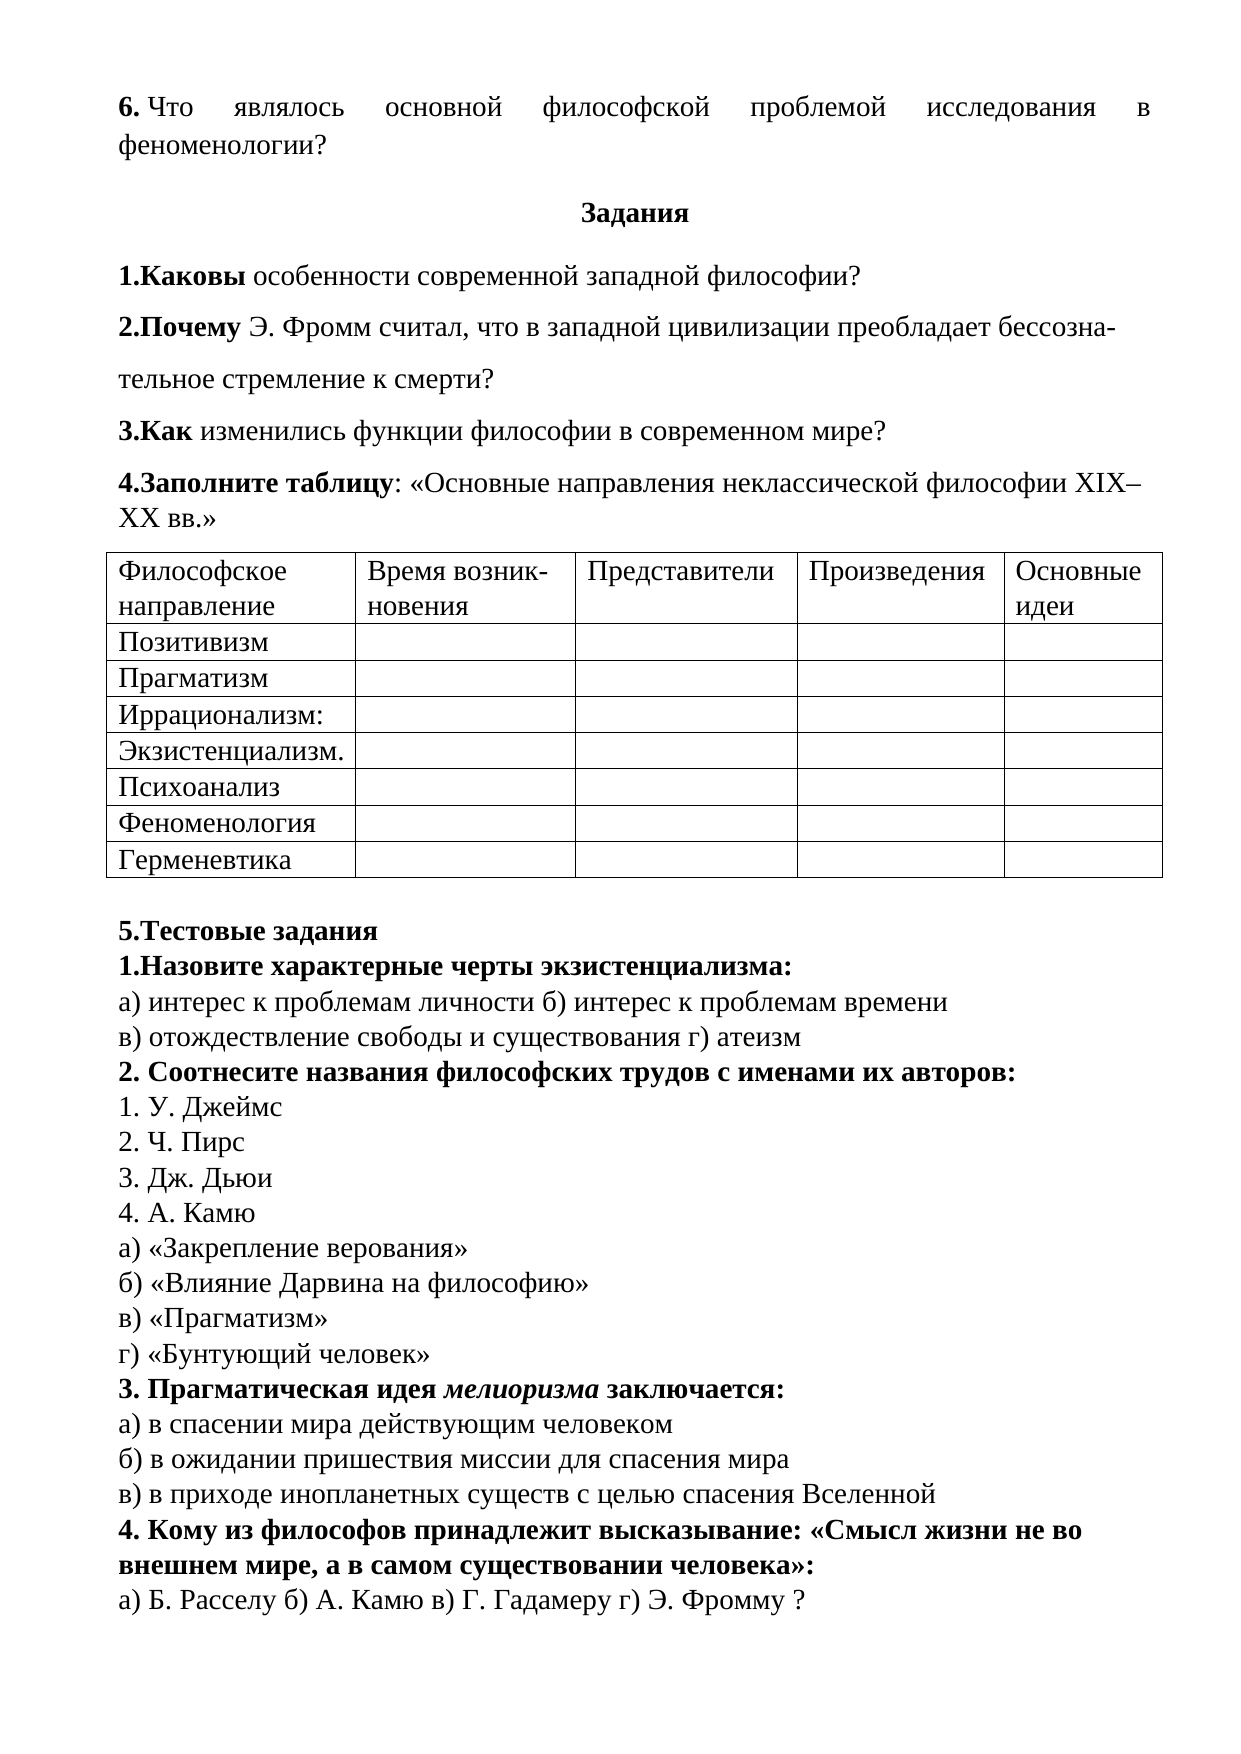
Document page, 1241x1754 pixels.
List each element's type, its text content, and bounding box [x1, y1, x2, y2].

table_cell [1005, 842, 1162, 877]
text 1.Каковы особенности современной западной философии? [118, 258, 1152, 291]
table_cell [356, 769, 575, 804]
text 6. Что являлось основной философской проблемой исследования в феноменологии? [118, 89, 1152, 161]
table_cell [798, 624, 1004, 659]
table_cell [576, 842, 797, 877]
table_header Произведения [798, 553, 1004, 623]
table_cell [1005, 733, 1162, 768]
table_cell [1005, 806, 1162, 841]
text а) «Закрепление верования» [118, 1230, 1152, 1264]
text 1.Назовите характерные черты экзистенциализма: [118, 948, 1152, 982]
table_cell Герменевтика [107, 842, 355, 877]
text г) «Бунтующий человек» [118, 1336, 1152, 1369]
text 4.Заполните таблицу: «Основные направления неклассической философии XIX–ХХ вв.» [118, 465, 1152, 534]
text 5.Тестовые задания [118, 913, 1152, 947]
text б) в ожидании пришествия миссии для спасения мира [118, 1441, 1152, 1475]
table_cell [1005, 697, 1162, 732]
text 2. Соотнесите названия философских трудов с именами их авторов: [118, 1054, 1152, 1088]
text а) Б. Расселу б) А. Камю в) Г. Гадамеру г) Э. Фромму ? [118, 1582, 1152, 1616]
text 1. У. Джеймс [118, 1089, 1152, 1123]
table_cell [356, 661, 575, 696]
table_cell [798, 661, 1004, 696]
table_cell [798, 806, 1004, 841]
table_cell Психоанализ [107, 769, 355, 804]
text 4. Кому из философов принадлежит высказывание: «Смысл жизни не во внешнем мире, а в самом существовании человека»: [118, 1512, 1152, 1581]
text а) интерес к проблемам личности б) интерес к проблемам времени [118, 984, 1152, 1017]
text 3. Дж. Дьюи [118, 1160, 1152, 1193]
text в) отождествление свободы и существования г) атеизм [118, 1019, 1152, 1052]
table_cell [798, 733, 1004, 768]
text б) «Влияние Дарвина на философию» [118, 1265, 1152, 1299]
text 3.Как изменились функции философии в современном мире? [118, 413, 1152, 447]
table_cell Экзистенциализм. [107, 733, 355, 768]
table_cell [798, 697, 1004, 732]
text Задания [118, 195, 1152, 228]
table_header Время возник- новения [356, 553, 575, 623]
table_cell [576, 769, 797, 804]
table_header Представители [576, 553, 797, 623]
table_cell [576, 806, 797, 841]
text в) в приходе инопланетных существ с целью спасения Вселенной [118, 1477, 1152, 1510]
table_cell [576, 733, 797, 768]
table_cell Феноменология [107, 806, 355, 841]
table_cell [356, 733, 575, 768]
table_cell Прагматизм [107, 661, 355, 696]
table_cell [576, 661, 797, 696]
table_cell [1005, 661, 1162, 696]
table_header Философское направление [107, 553, 355, 623]
text а) в спасении мира действующим человеком [118, 1406, 1152, 1440]
table_cell [798, 842, 1004, 877]
table_cell Иррационализм: [107, 697, 355, 732]
table_cell [1005, 624, 1162, 659]
table_cell [1005, 769, 1162, 804]
text в) «Прагматизм» [118, 1301, 1152, 1334]
text 2.Почему Э. Фромм считал, что в западной цивилизации преобладает бессозна- [118, 309, 1152, 343]
table_cell [576, 624, 797, 659]
text тельное стремление к смерти? [118, 361, 1152, 395]
text 3. Прагматическая идея мелиоризма заключается: [118, 1371, 1152, 1404]
table_cell [576, 697, 797, 732]
table_cell [356, 697, 575, 732]
text 2. Ч. Пирс [118, 1124, 1152, 1158]
table_cell [356, 806, 575, 841]
table_cell [356, 842, 575, 877]
text 4. А. Камю [118, 1195, 1152, 1228]
table_cell [356, 624, 575, 659]
table_cell Позитивизм [107, 624, 355, 659]
table_header Основные идеи [1005, 553, 1162, 623]
table_cell [798, 769, 1004, 804]
